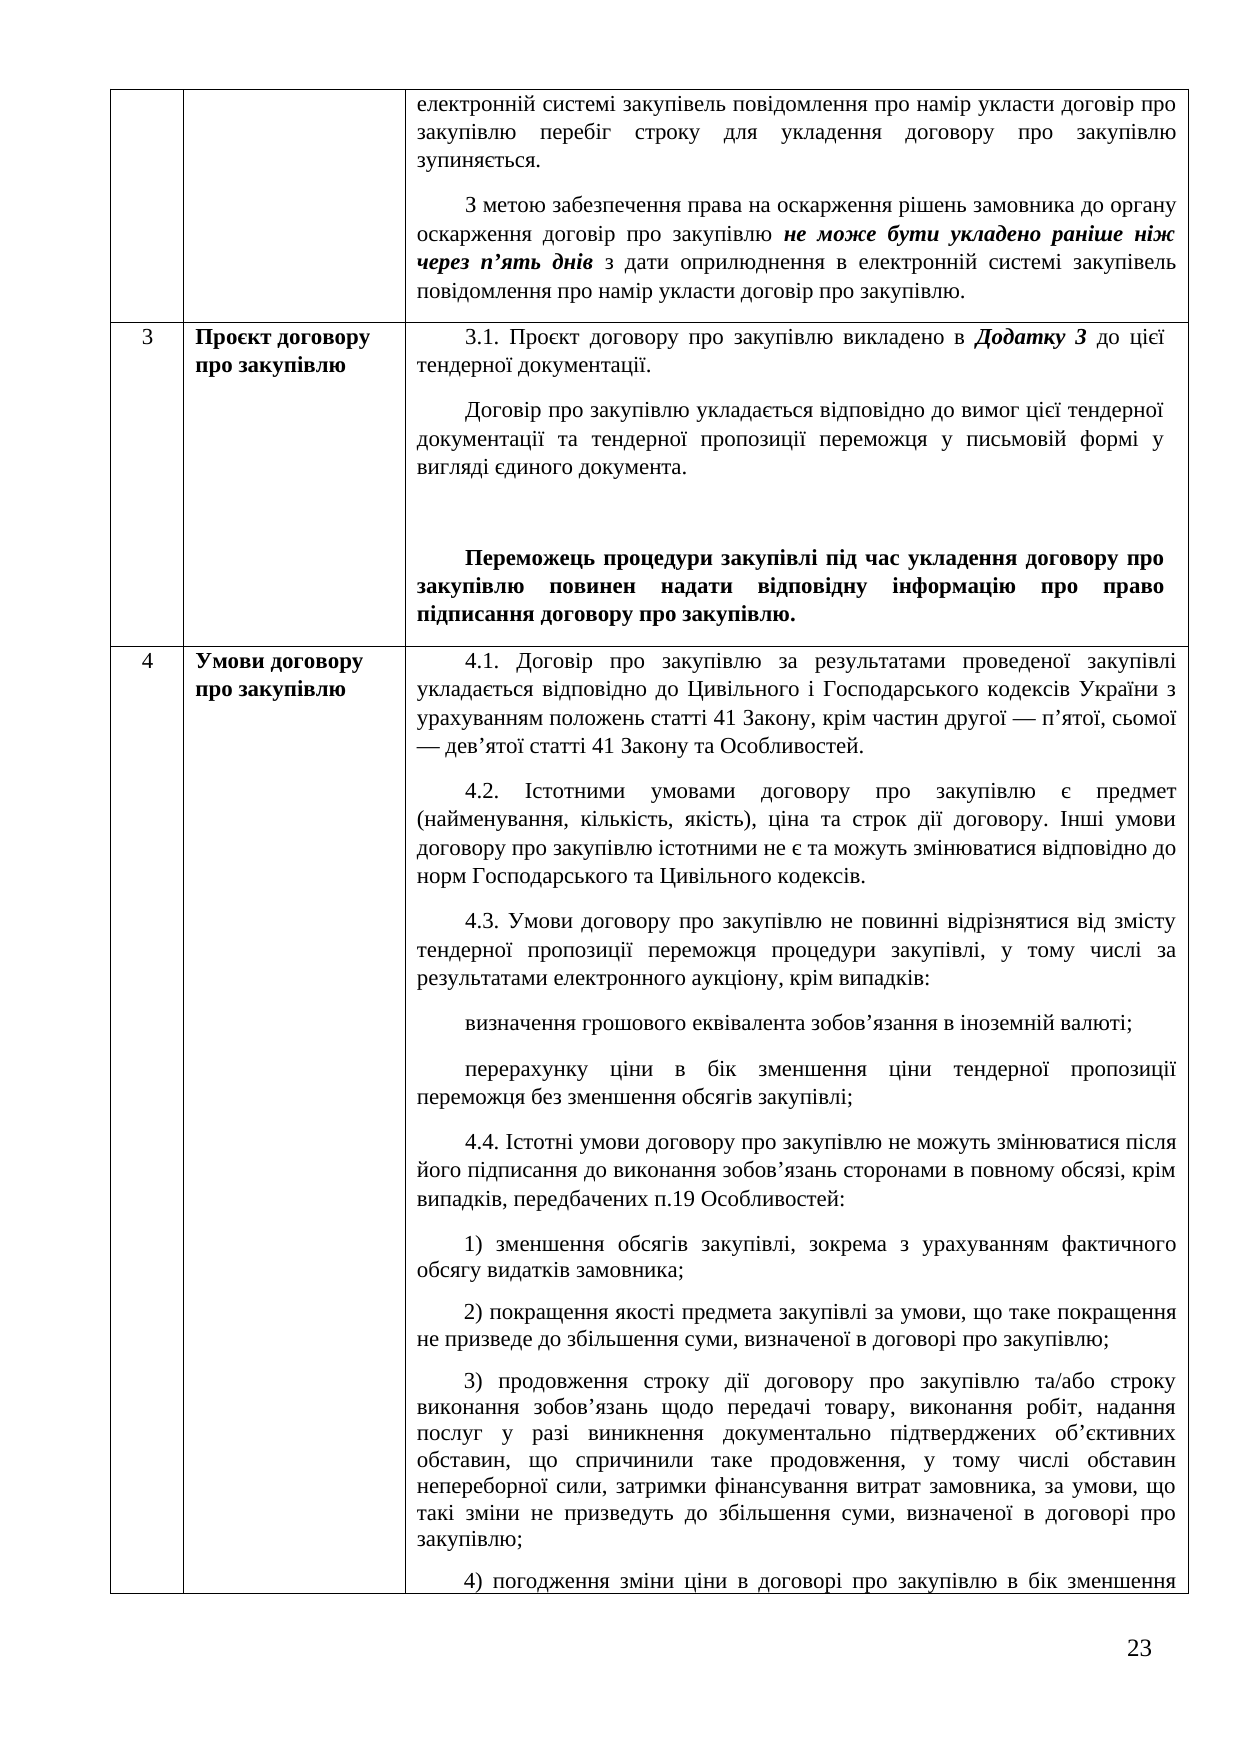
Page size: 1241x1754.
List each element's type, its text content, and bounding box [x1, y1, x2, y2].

table_cell 3 [111, 323, 183, 646]
table_cell Проєкт договору про закупівлю [184, 323, 405, 646]
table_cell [406, 90, 1188, 322]
table_cell 2 [111, 90, 183, 322]
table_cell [184, 90, 405, 322]
table_cell 4 [111, 647, 183, 1593]
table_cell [406, 647, 1188, 1593]
table_cell 3.1. Проєкт договору про закупівлю викладено в Додатку 3 до цієї тендерної документації. Договір про закупівлю укладається відповідно до вимог цієї тендерної документації та тендерної пропозиції переможця у письмовій формі у вигляді єдиного документа. Переможець процедури закупівлі під час укладення договору про закупівлю повинен надати відповідну інформацію про право підписання договору про закупівлю. [406, 323, 1188, 646]
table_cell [184, 647, 405, 1593]
